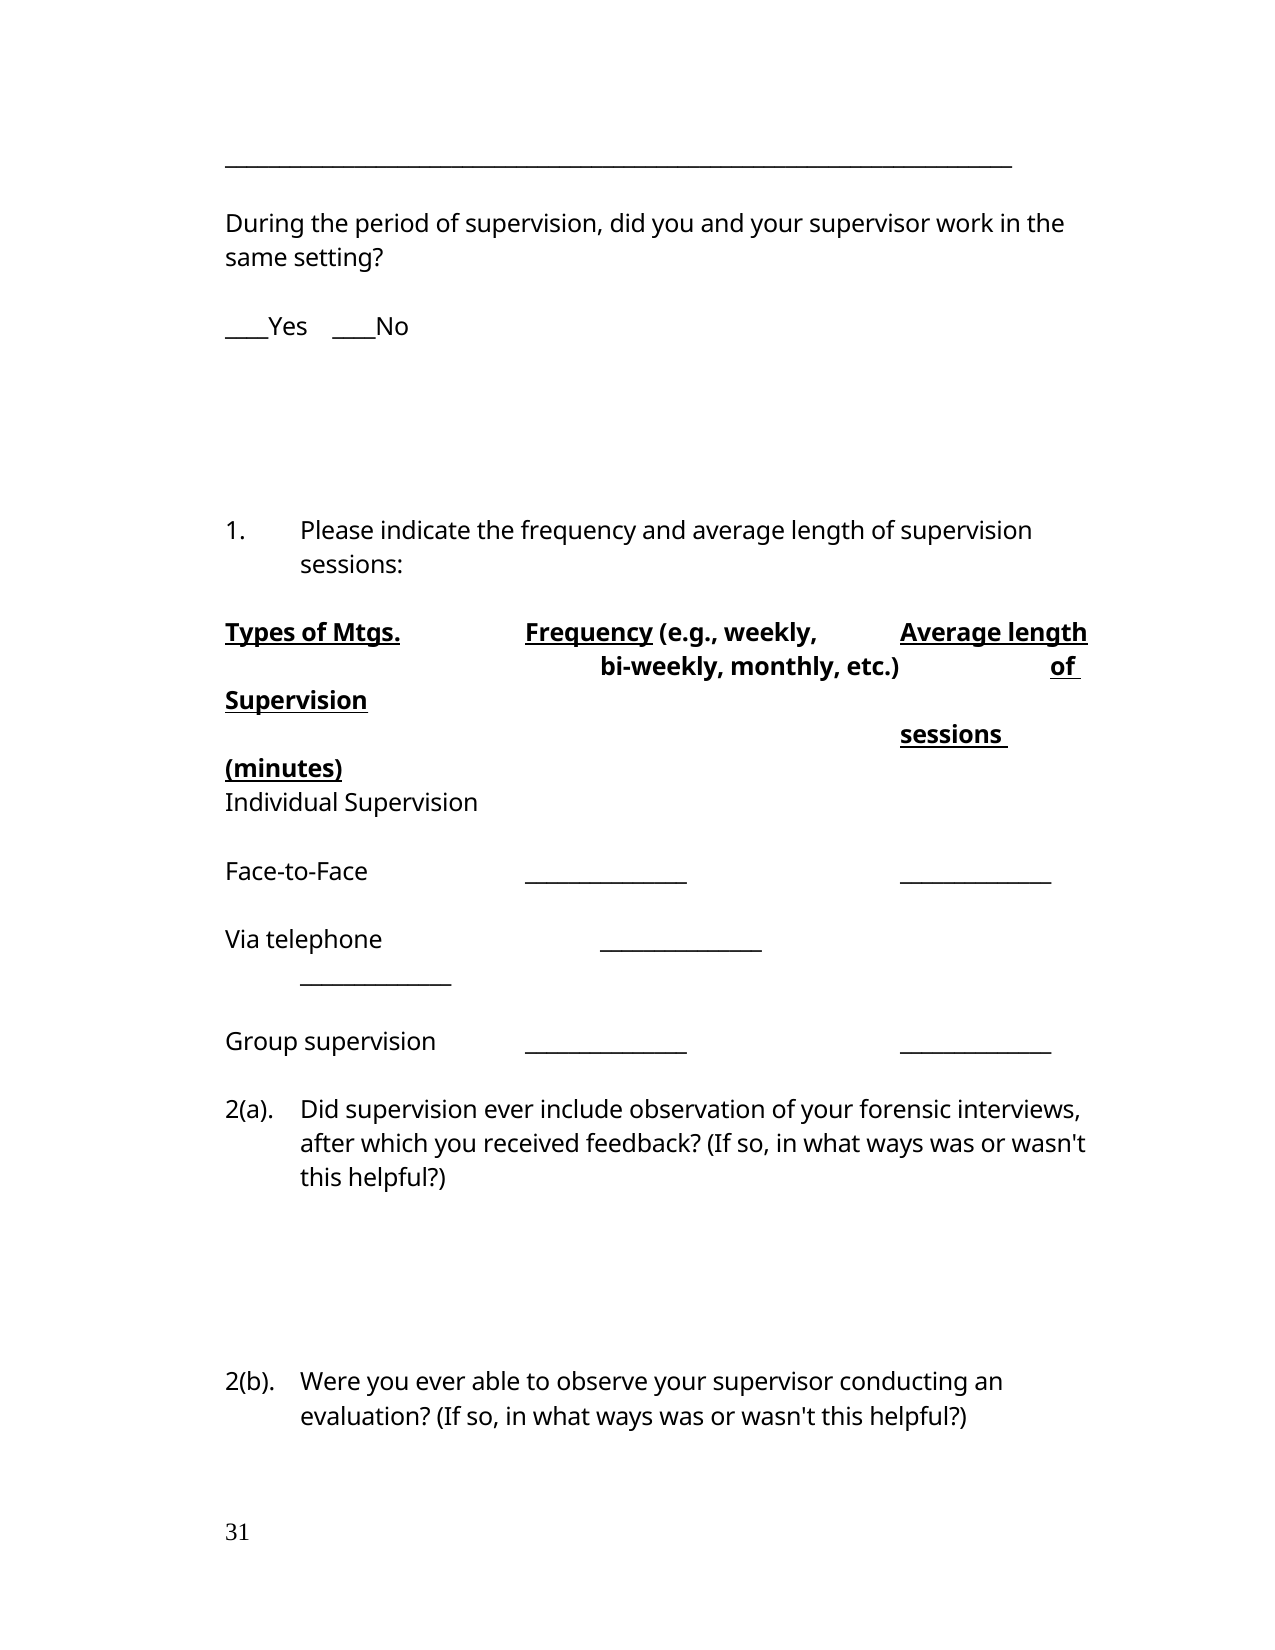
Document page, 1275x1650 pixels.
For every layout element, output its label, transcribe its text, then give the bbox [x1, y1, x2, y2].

text Face-to-Face _______________ ______________ [225, 853, 1125, 887]
text 2(a). Did supervision ever include observation of your forensic interviews, after which you received feedback? (If so, in what ways was or wasn't this helpful?) [225, 1092, 1125, 1194]
text 1. Please indicate the frequency and average length of supervision sessions: [225, 512, 1125, 581]
text Individual Supervision [225, 785, 1125, 819]
text During the period of supervision, did you and your supervisor work in the same setting? [225, 206, 1125, 274]
text sessions (minutes) [225, 717, 1125, 785]
text Types of Mtgs. Frequency (e.g., weekly, Average length bi-weekly, monthly, etc.) of Supervision [225, 615, 1125, 717]
text Via telephone _______________ ______________ [225, 921, 1125, 989]
text _________________________________________________________________________ [225, 138, 1125, 172]
text ____Yes ____No [225, 308, 1125, 342]
text Group supervision _______________ ______________ [225, 1023, 1125, 1057]
text 2(b). Were you ever able to observe your supervisor conducting an evaluation? (If so, in what ways was or wasn't this helpful?) [225, 1364, 1125, 1432]
